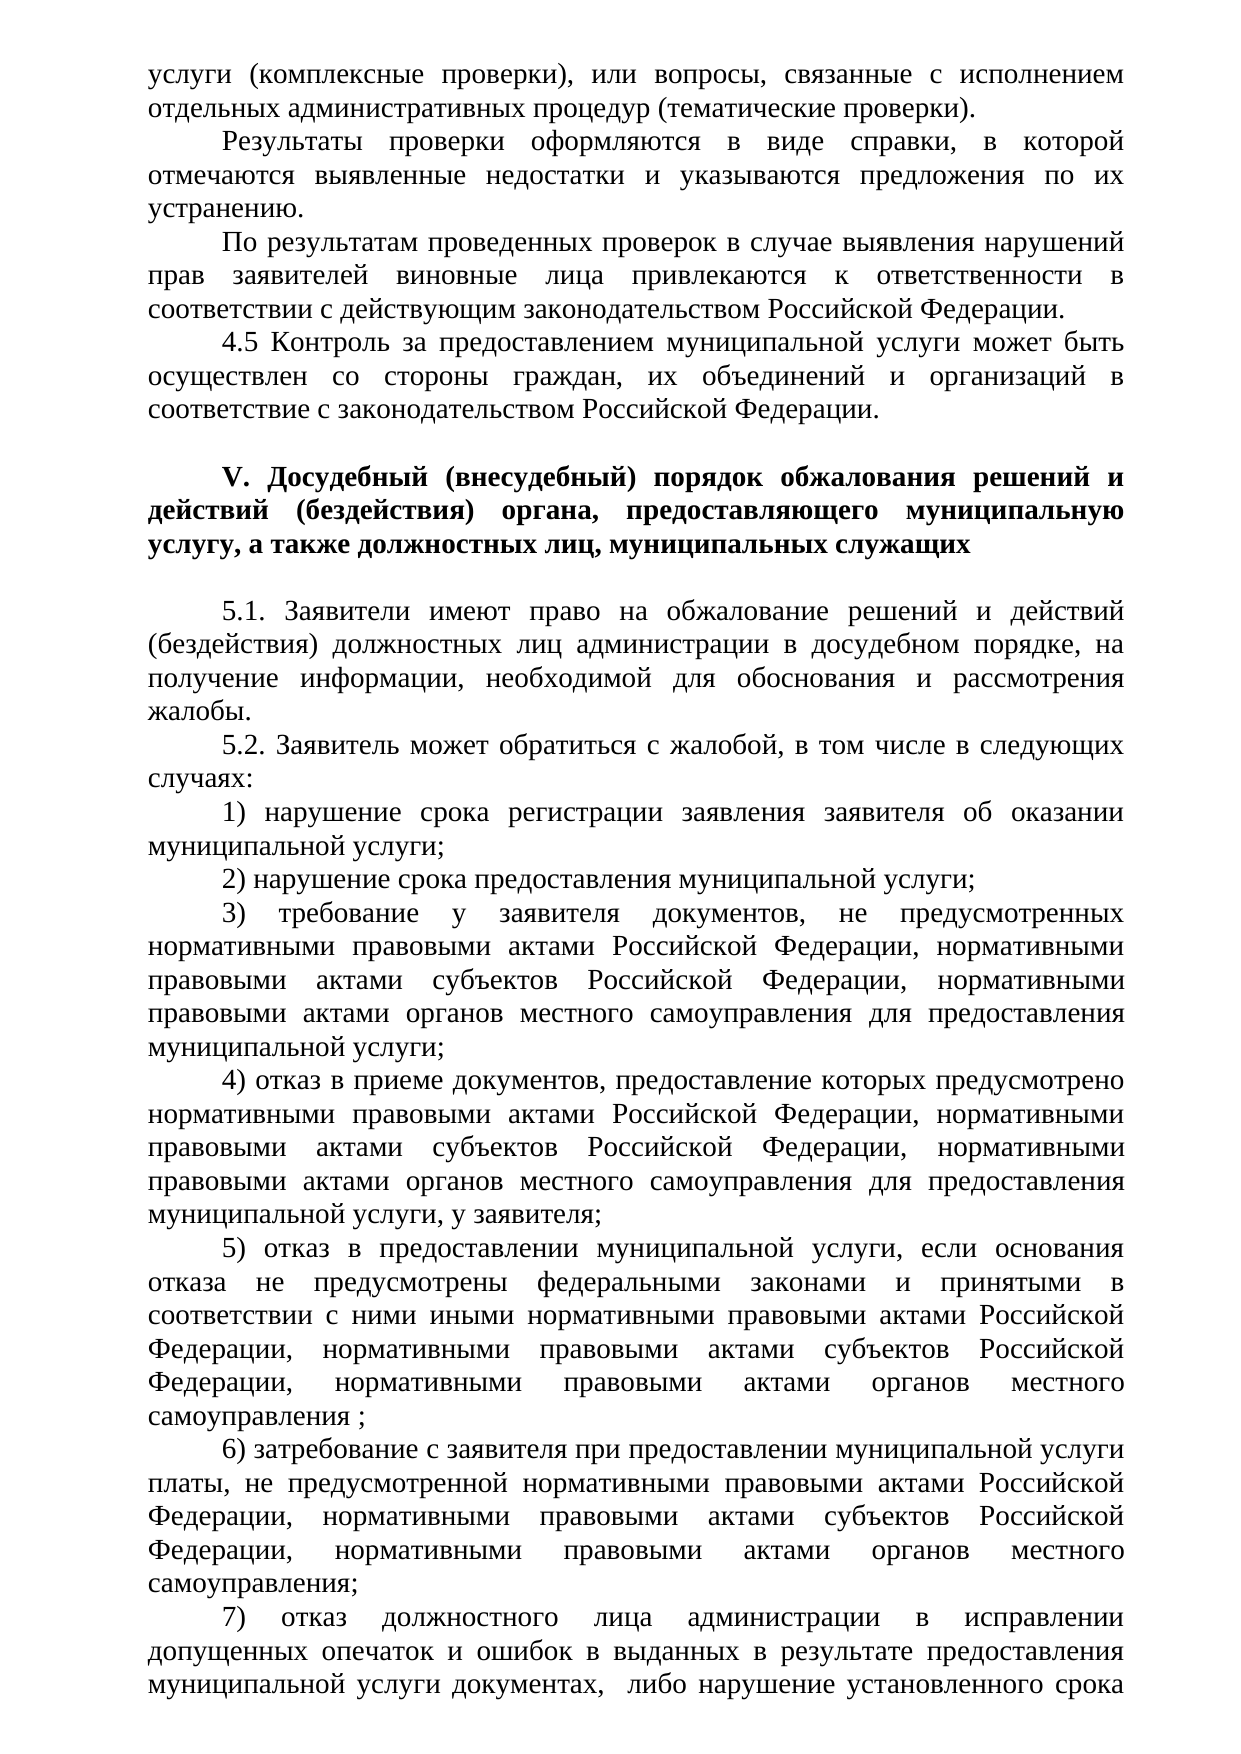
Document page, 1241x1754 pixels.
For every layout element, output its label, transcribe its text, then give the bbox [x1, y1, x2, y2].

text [148, 56, 1125, 123]
text 1) нарушение срока регистрации заявления заявителя об оказании муниципальной услуги; [148, 794, 1125, 861]
text 5.2. Заявитель может обратиться с жалобой, в том числе в следующих случаях: [148, 727, 1125, 794]
text 2) нарушение срока предоставления муниципальной услуги; [148, 861, 1125, 895]
text По результатам проведенных проверок в случае выявления нарушений прав заявителей виновные лица привлекаются к ответственности в соответствии с действующим законодательством Российской Федерации. [148, 224, 1125, 324]
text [148, 1599, 1125, 1700]
text Результаты проверки оформляются в виде справки, в которой отмечаются выявленные недостатки и указываются предложения по их устранению. [148, 123, 1125, 224]
text 4) отказ в приеме документов, предоставление которых предусмотрено нормативными правовыми актами Российской Федерации, нормативными правовыми актами субъектов Российской Федерации, нормативными правовыми актами органов местного самоуправления для предоставления муниципальной услуги, у заявителя; [148, 1062, 1125, 1230]
text 6) затребование с заявителя при предоставлении муниципальной услуги платы, не предусмотренной нормативными правовыми актами Российской Федерации, нормативными правовыми актами субъектов Российской Федерации, нормативными правовыми актами органов местного самоуправления; [148, 1431, 1125, 1599]
text 3) требование у заявителя документов, не предусмотренных нормативными правовыми актами Российской Федерации, нормативными правовыми актами субъектов Российской Федерации, нормативными правовыми актами органов местного самоуправления для предоставления муниципальной услуги; [148, 895, 1125, 1062]
text 5) отказ в предоставлении муниципальной услуги, если основания отказа не предусмотрены федеральными законами и принятыми в соответствии с ними иными нормативными правовыми актами Российской Федерации, нормативными правовыми актами субъектов Российской Федерации, нормативными правовыми актами органов местного самоуправления ; [148, 1230, 1125, 1431]
text 4.5 Контроль за предоставлением муниципальной услуги может быть осуществлен со стороны граждан, их объединений и организаций в соответствие с законодательством Российской Федерации. [148, 324, 1125, 425]
text V. Досудебный (внесудебный) порядок обжалования решений и действий (бездействия) органа, предоставляющего муниципальную услугу, а также должностных лиц, муниципальных служащих [148, 459, 1125, 559]
text 5.1. Заявители имеют право на обжалование решений и действий (бездействия) должностных лиц администрации в досудебном порядке, на получение информации, необходимой для обоснования и рассмотрения жалобы. [148, 593, 1125, 727]
